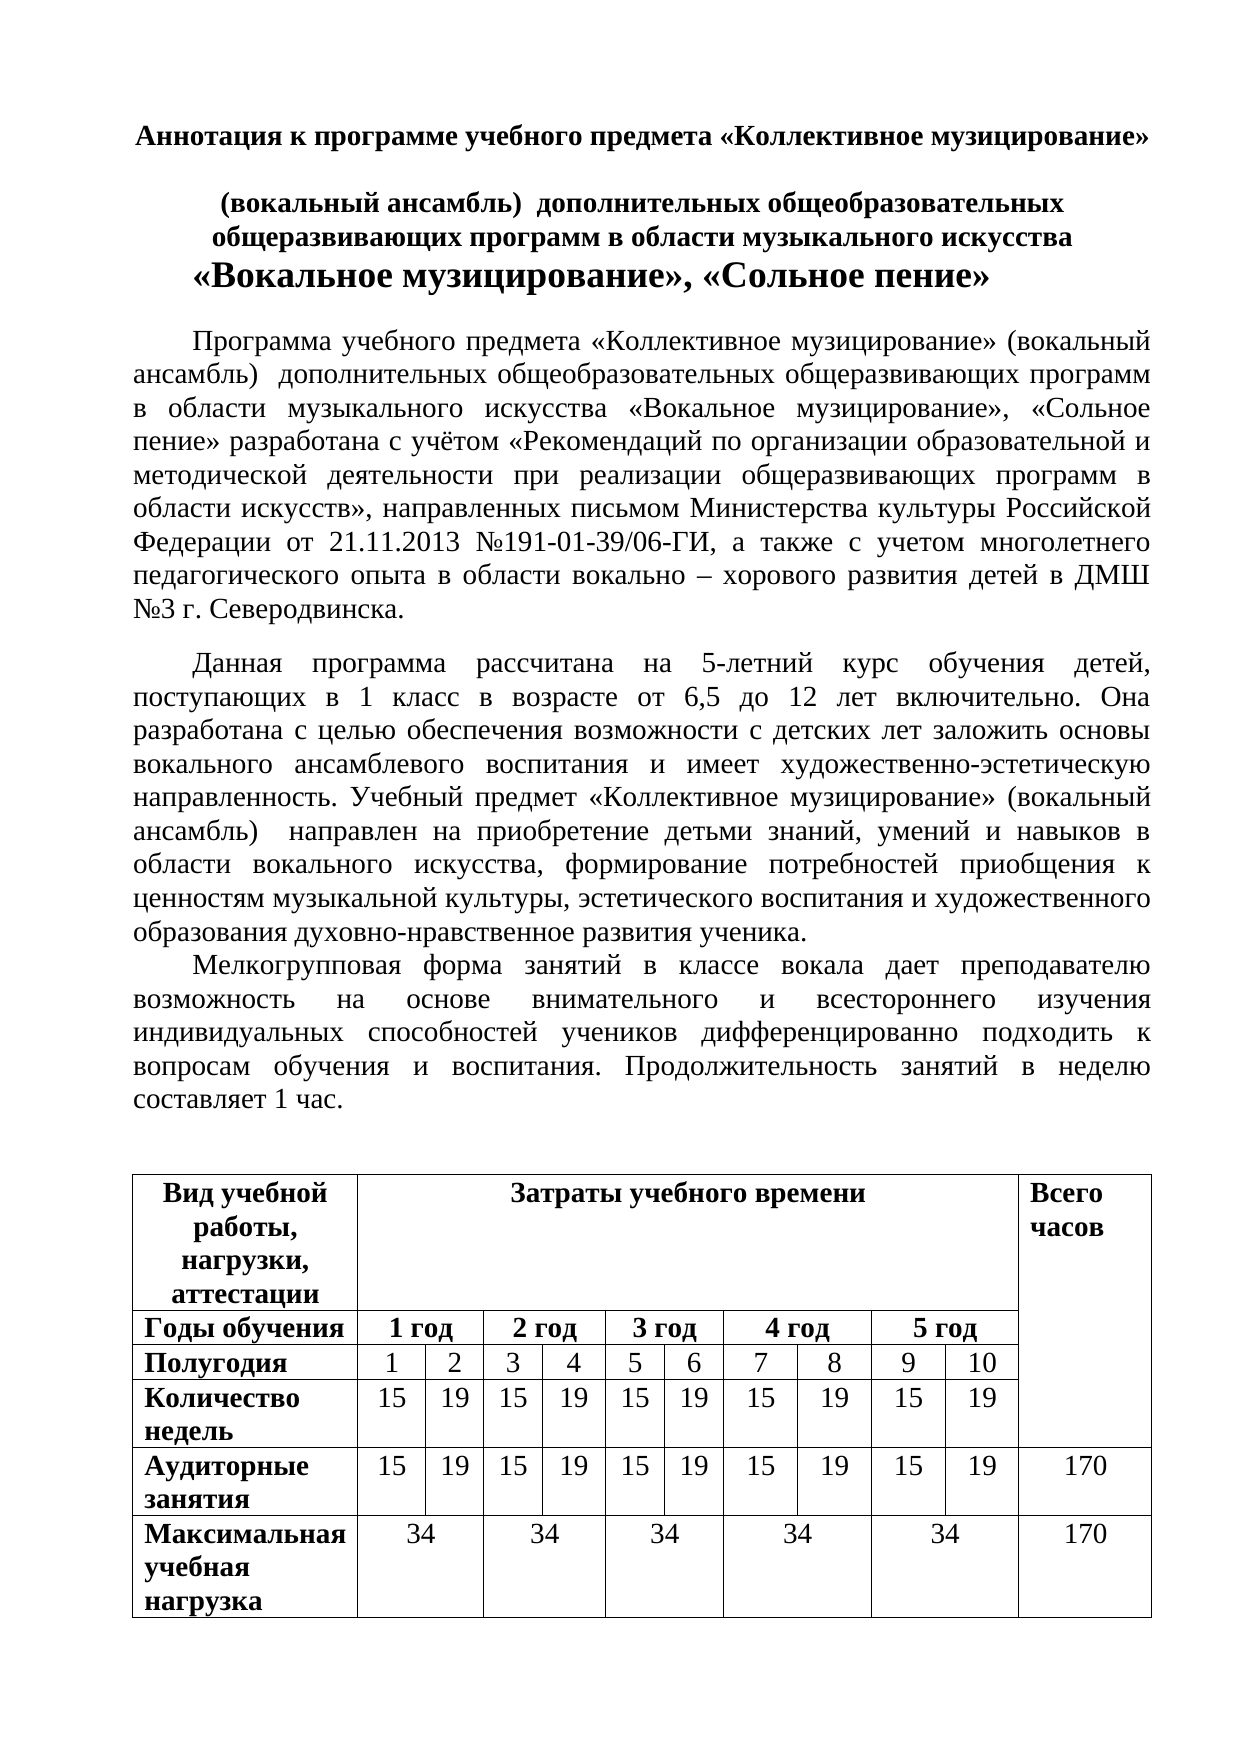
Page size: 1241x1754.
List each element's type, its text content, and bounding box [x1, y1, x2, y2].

table_cell 34 [606, 1516, 723, 1617]
table_cell 15 [872, 1448, 945, 1515]
table_cell 15 [606, 1448, 664, 1515]
table_cell 19 [543, 1380, 605, 1447]
table_cell 19 [946, 1448, 1018, 1515]
table_cell 19 [798, 1448, 871, 1515]
table_cell 34 [484, 1516, 605, 1617]
table_cell 15 [484, 1448, 542, 1515]
table_cell 4 [543, 1345, 605, 1379]
table_cell 19 [665, 1380, 723, 1447]
table_cell 6 [665, 1345, 723, 1379]
text Мелкогрупповая форма занятий в классе вокала дает преподавателю возможность на основе внимательного и всестороннего изучения индивидуальных способностей учеников дифференцированно подходить к вопросам обучения и воспитания. Продолжительность занятий в неделю составляет 1 час. [133, 947, 1152, 1115]
text Данная программа рассчитана на 5-летний курс обучения детей, поступающих в 1 класс в возрасте от 6,5 до 12 лет включительно. Она разработана с целью обеспечения возможности с детских лет заложить основы вокального ансамблевого воспитания и имеет художественно-эстетическую направленность. Учебный предмет «Коллективное музицирование» (вокальный ансамбль) направлен на приобретение детьми знаний, умений и навыков в области вокального искусства, формирование потребностей приобщения к ценностям музыкальной культуры, эстетического воспитания и художественного образования духовно-нравственное развития ученика. [133, 645, 1152, 947]
table_cell 19 [543, 1448, 605, 1515]
table_cell 10 [946, 1345, 1018, 1379]
table_cell 2 [426, 1345, 483, 1379]
text Программа учебного предмета «Коллективное музицирование» (вокальный ансамбль) дополнительных общеобразовательных общеразвивающих программ в области музыкального искусства «Вокальное музицирование», «Сольное пение» разработана с учётом «Рекомендаций по организации образовательной и методической деятельности при реализации общеразвивающих программ в области искусств», направленных письмом Министерства культуры Российской Федерации от 21.11.2013 №191-01-39/06-ГИ, а также с учетом многолетнего педагогического опыта в области вокально – хорового развития детей в ДМШ №3 г. Северодвинска. [133, 323, 1152, 624]
table_cell 19 [426, 1448, 483, 1515]
table_cell 3 год [606, 1311, 723, 1344]
table_cell Аудиторные занятия [133, 1448, 357, 1515]
table_cell 5 год [872, 1311, 1018, 1344]
table_cell 170 [1019, 1516, 1151, 1617]
table_cell 19 [426, 1380, 483, 1447]
table_cell Годы обучения [133, 1311, 357, 1344]
table_cell 15 [358, 1380, 425, 1447]
table_cell 7 [724, 1345, 797, 1379]
table_header Вид учебной работы, нагрузки, аттестации [133, 1175, 357, 1309]
table_cell 4 год [724, 1311, 871, 1344]
table_cell 19 [665, 1448, 723, 1515]
table_cell 8 [798, 1345, 871, 1379]
table_cell Полугодия [133, 1345, 357, 1379]
text «Вокальное музицирование», «Сольное пение» [133, 252, 1152, 295]
table_cell Максимальная учебная нагрузка [133, 1516, 357, 1617]
table_cell 2 год [484, 1311, 605, 1344]
table_cell 15 [358, 1448, 425, 1515]
table_cell 19 [946, 1380, 1018, 1447]
table_cell 3 [484, 1345, 542, 1379]
table_cell 1 год [358, 1311, 483, 1344]
table_cell 1 [358, 1345, 425, 1379]
table_cell 15 [484, 1380, 542, 1447]
table_header Затраты учебного времени [358, 1175, 1018, 1309]
table_cell 5 [606, 1345, 664, 1379]
table_cell 34 [872, 1516, 1018, 1617]
table_cell 19 [798, 1380, 871, 1447]
text Аннотация к программе учебного предмета «Коллективное музицирование» (вокальный ансамбль) дополнительных общеобразовательных общеразвивающих программ в области музыкального искусства [133, 118, 1152, 252]
table_cell 15 [724, 1380, 797, 1447]
table_cell 15 [872, 1380, 945, 1447]
table_cell 9 [872, 1345, 945, 1379]
table_cell Количество недель [133, 1380, 357, 1447]
table_cell 15 [606, 1380, 664, 1447]
table_cell 34 [358, 1516, 483, 1617]
table_cell 170 [1019, 1448, 1151, 1515]
table_header Всего часов [1019, 1175, 1151, 1447]
table_cell 34 [724, 1516, 871, 1617]
table_cell 15 [724, 1448, 797, 1515]
